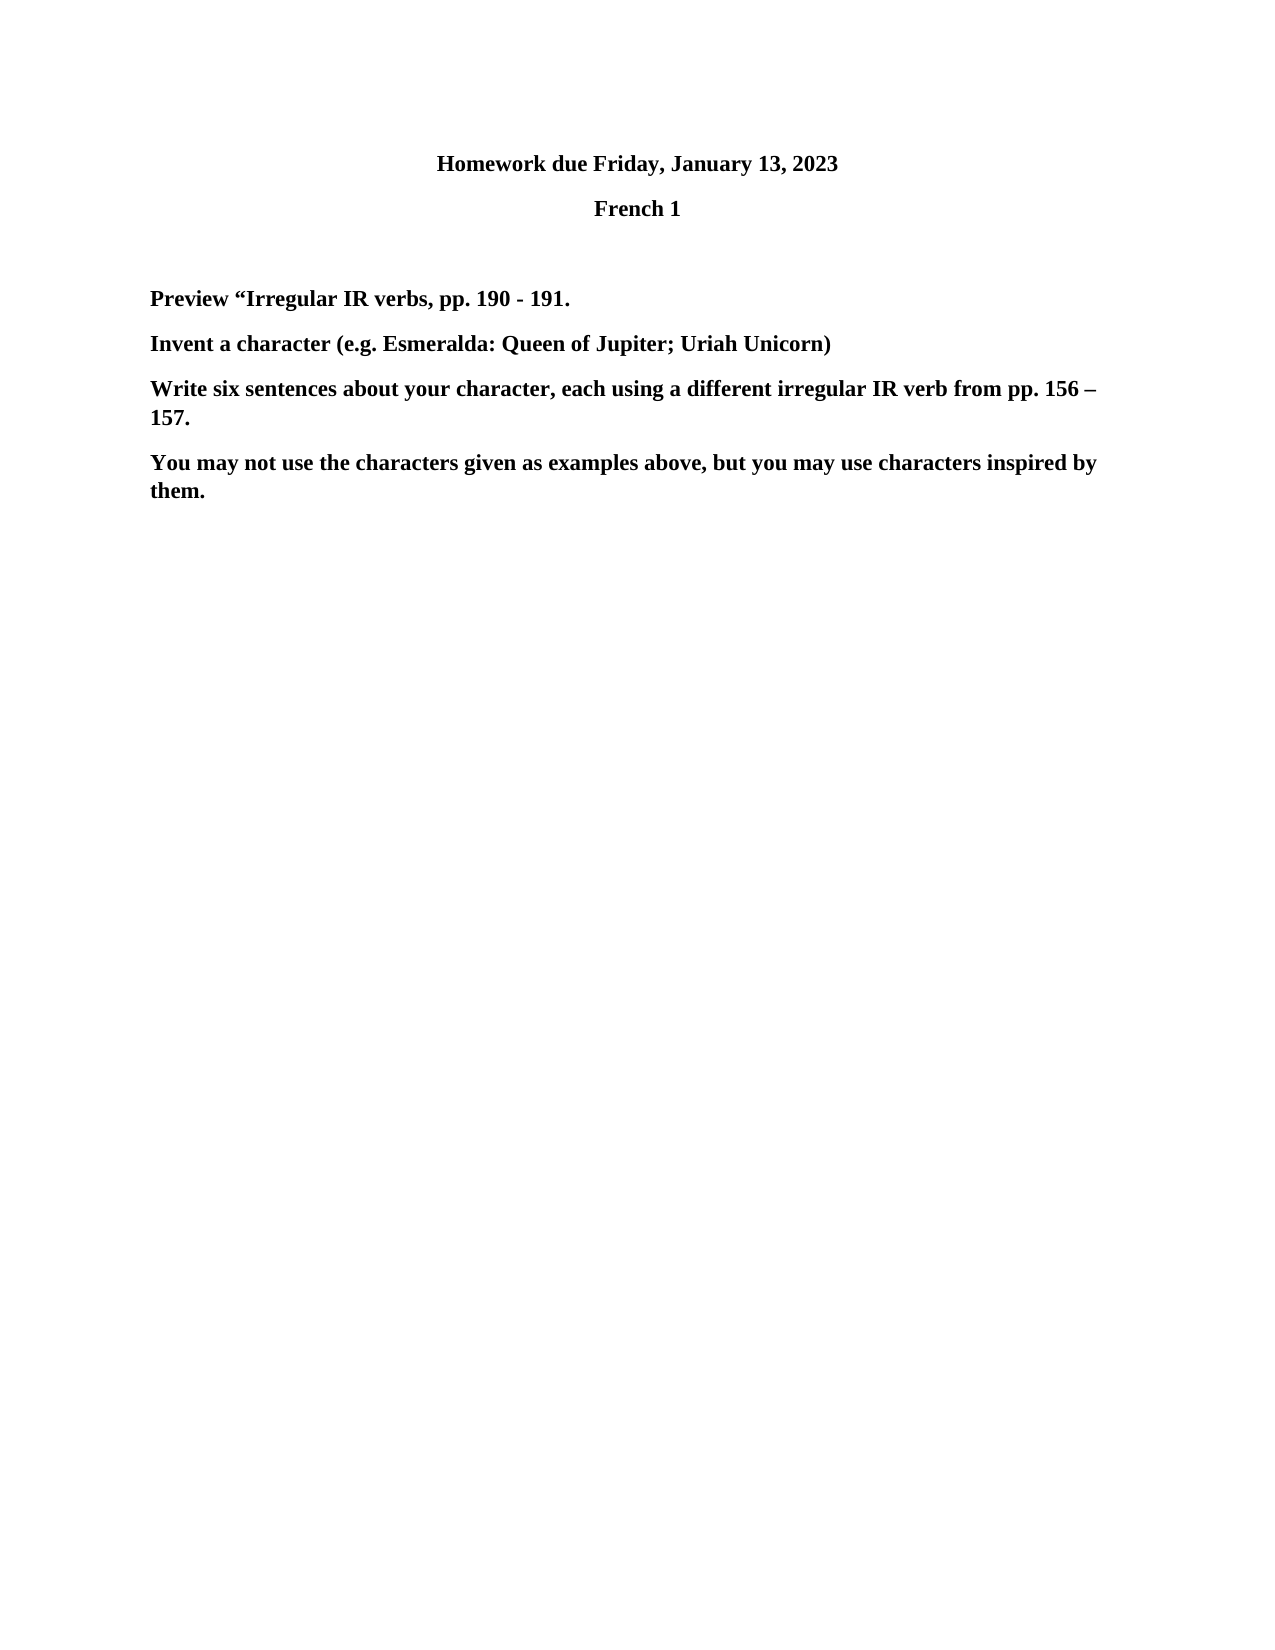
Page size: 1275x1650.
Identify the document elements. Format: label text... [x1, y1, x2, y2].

text Write six sentences about your character, each using a different irregular IR verb from pp. 156 – 157. [150, 376, 1125, 430]
text French 1 [150, 195, 1125, 221]
text You may not use the characters given as examples above, but you may use characters inspired by them. [150, 449, 1125, 504]
text Homework due Friday, January 13, 2023 [150, 150, 1125, 176]
text Preview “Irregular IR verbs, pp. 190 - 191. [150, 285, 1125, 312]
text Invent a character (e.g. Esmeralda: Queen of Jupiter; Uriah Unicorn) [150, 330, 1125, 357]
